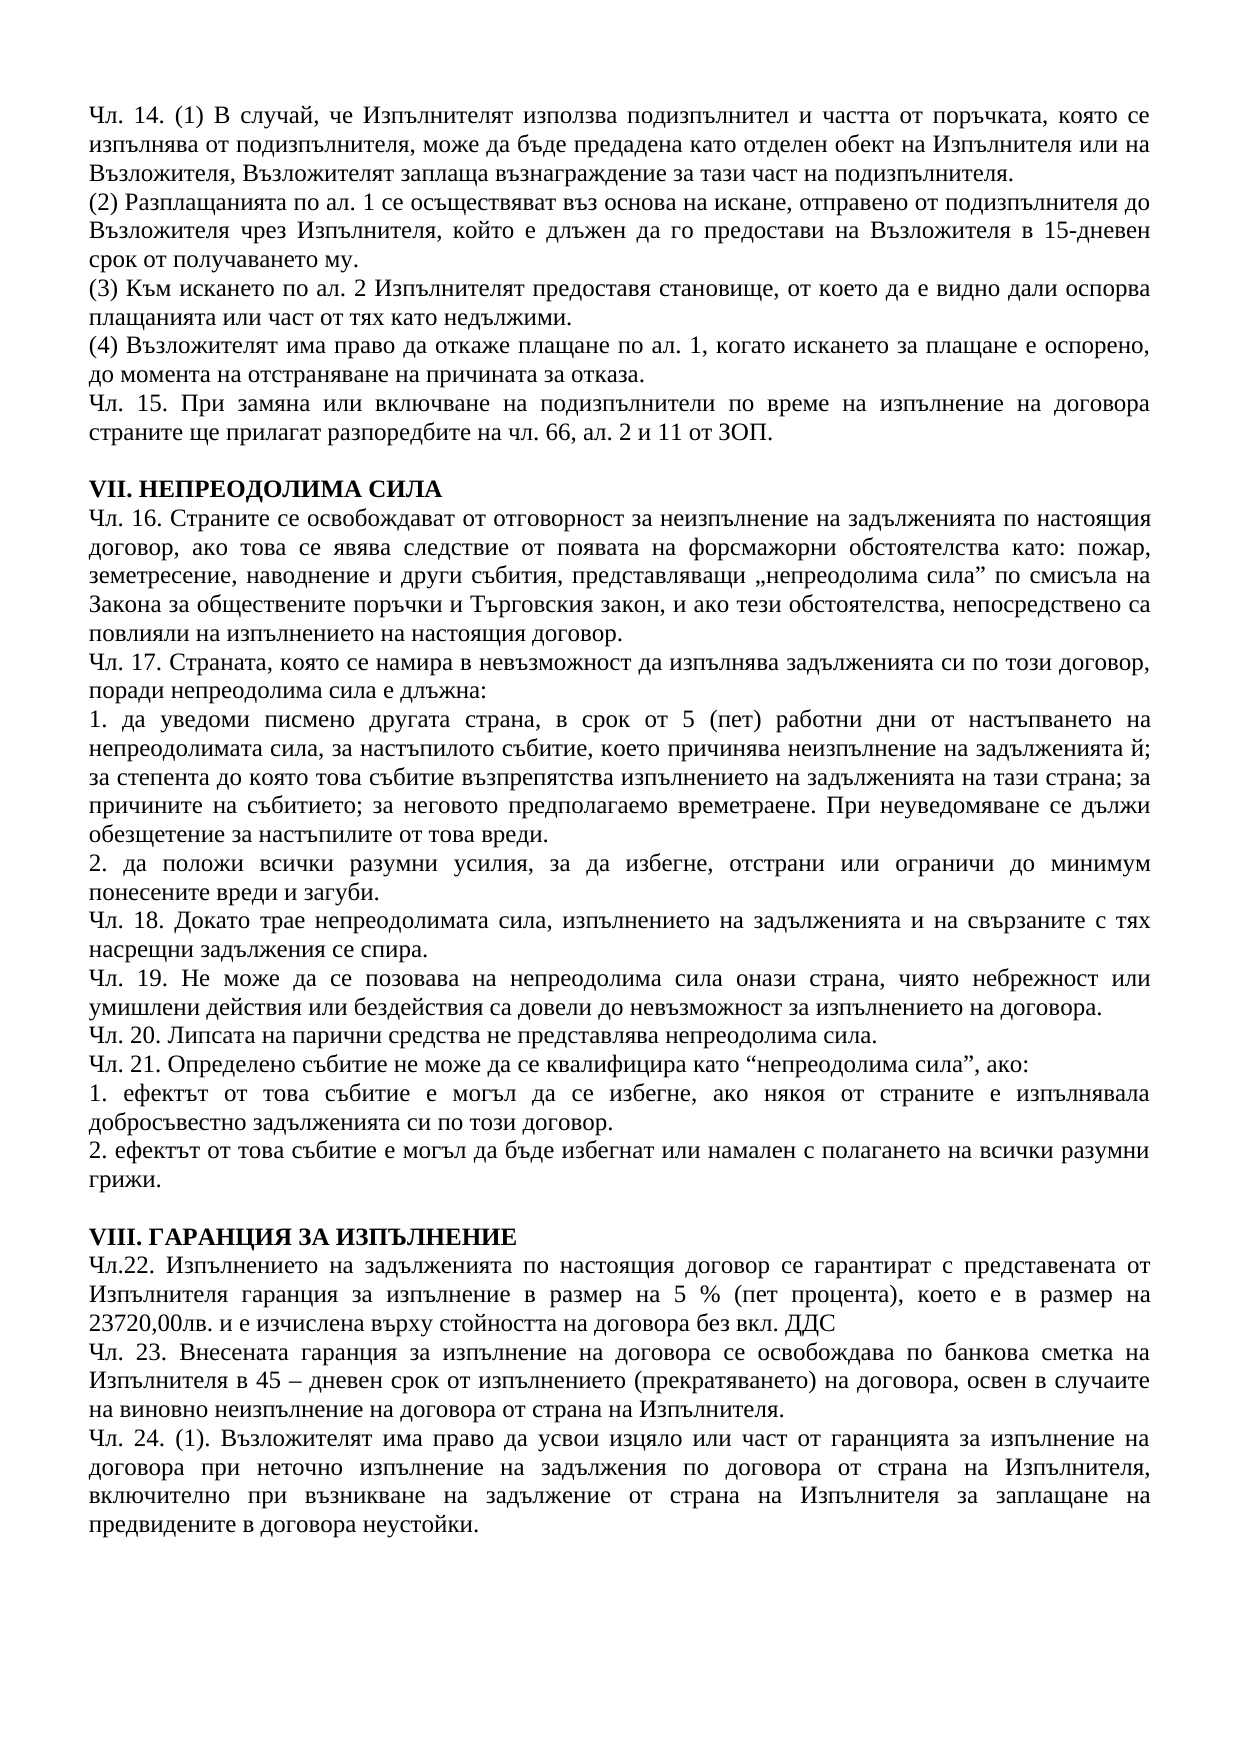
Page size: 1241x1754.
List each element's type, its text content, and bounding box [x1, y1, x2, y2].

text Чл. 14. (1) В случай, че Изпълнителят използва подизпълнител и частта от поръчката, която се изпълнява от подизпълнителя, може да бъде предадена като отделен обект на Изпълнителя или на Възложителя, Възложителят заплаща възнаграждение за тази част на подизпълнителя. [89, 100, 1152, 187]
text 1. да уведоми писмено другата страна, в срок от 5 (пет) работни дни от настъпването на непреодолимата сила, за настъпилото събитие, което причинява неизпълнение на задълженията й; за степента до която това събитие възпрепятства изпълнението на задълженията на тази страна; за причините на събитието; за неговото предполагаемо времетраене. При неуведомяване се дължи обезщетение за настъпилите от това вреди. [89, 704, 1152, 848]
text Чл. 24. (1). Възложителят има право да усвои изцяло или част от гаранцията за изпълнение на договора при неточно изпълнение на задължения по договора от страна на Изпълнителя, включително при възникване на задължение от страна на Изпълнителя за заплащане на предвидените в договора неустойки. [89, 1423, 1152, 1538]
text Чл. 17. Страната, която се намира в невъзможност да изпълнява задълженията си по този договор, поради непреодолима сила е длъжна: [89, 647, 1152, 704]
text Чл. 23. Внесената гаранция за изпълнение на договора се освобождава по банкова сметка на Изпълнителя в 45 – дневен срок от изпълнението (прекратяването) на договора, освен в случаите на виновно неизпълнение на договора от страна на Изпълнителя. [89, 1337, 1152, 1423]
text (3) Към искането по ал. 2 Изпълнителят предоставя становище, от което да е видно дали оспорва плащанията или част от тях като недължими. [89, 273, 1152, 330]
text 1. ефектът от това събитие е могъл да се избегне, ако някоя от страните е изпълнявала добросъвестно задълженията си по този договор. [89, 1078, 1152, 1135]
text VІІ. НЕПРЕОДОЛИМА СИЛА [89, 474, 1152, 503]
text 2. да положи всички разумни усилия, за да избегне, отстрани или ограничи до минимум понесените вреди и загуби. [89, 848, 1152, 905]
text Чл. 20. Липсата на парични средства не представлява непреодолима сила. [89, 1020, 1152, 1049]
text (2) Разплащанията по ал. 1 се осъществяват въз основа на искане, отправено от подизпълнителя до Възложителя чрез Изпълнителя, който е длъжен да го предостави на Възложителя в 15-дневен срок от получаването му. [89, 187, 1152, 273]
text 2. ефектът от това събитие е могъл да бъде избегнат или намален с полагането на всички разумни грижи. [89, 1135, 1152, 1193]
text (4) Възложителят има право да откаже плащане по ал. 1, когато искането за плащане е оспорено, до момента на отстраняване на причината за отказа. [89, 330, 1152, 388]
text Чл. 16. Страните се освобождават от отговорност за неизпълнение на задълженията по настоящия договор, ако това се явява следствие от появата на форсмажорни обстоятелства като: пожар, земетресение, наводнение и други събития, представляващи „непреодолима сила” по смисъла на Закона за обществените поръчки и Търговския закон, и ако тези обстоятелства, непосредствено са повлияли на изпълнението на настоящия договор. [89, 503, 1152, 647]
text Чл. 15. При замяна или включване на подизпълнители по време на изпълнение на договора страните ще прилагат разпоредбите на чл. 66, ал. 2 и 11 от ЗОП. [89, 388, 1152, 445]
text Чл. 19. Не може да се позовава на непреодолима сила онази страна, чиято небрежност или умишлени действия или бездействия са довели до невъзможност за изпълнението на договора. [89, 963, 1152, 1020]
text VІIІ. ГАРАНЦИЯ ЗА ИЗПЪЛНЕНИЕ [89, 1222, 1152, 1250]
text Чл. 21. Определено събитие не може да се квалифицира като “непреодолима сила”, ако: [89, 1049, 1152, 1078]
text Чл. 18. Докато трае непреодолимата сила, изпълнението на задълженията и на свързаните с тях насрещни задължения се спира. [89, 905, 1152, 963]
text Чл.22. Изпълнението на задълженията по настоящия договор се гарантират с представената от Изпълнителя гаранция за изпълнение в размер на 5 % (пет процента), което е в размер на 23720,00лв. и е изчислена върху стойността на договора без вкл. ДДС [89, 1250, 1152, 1337]
